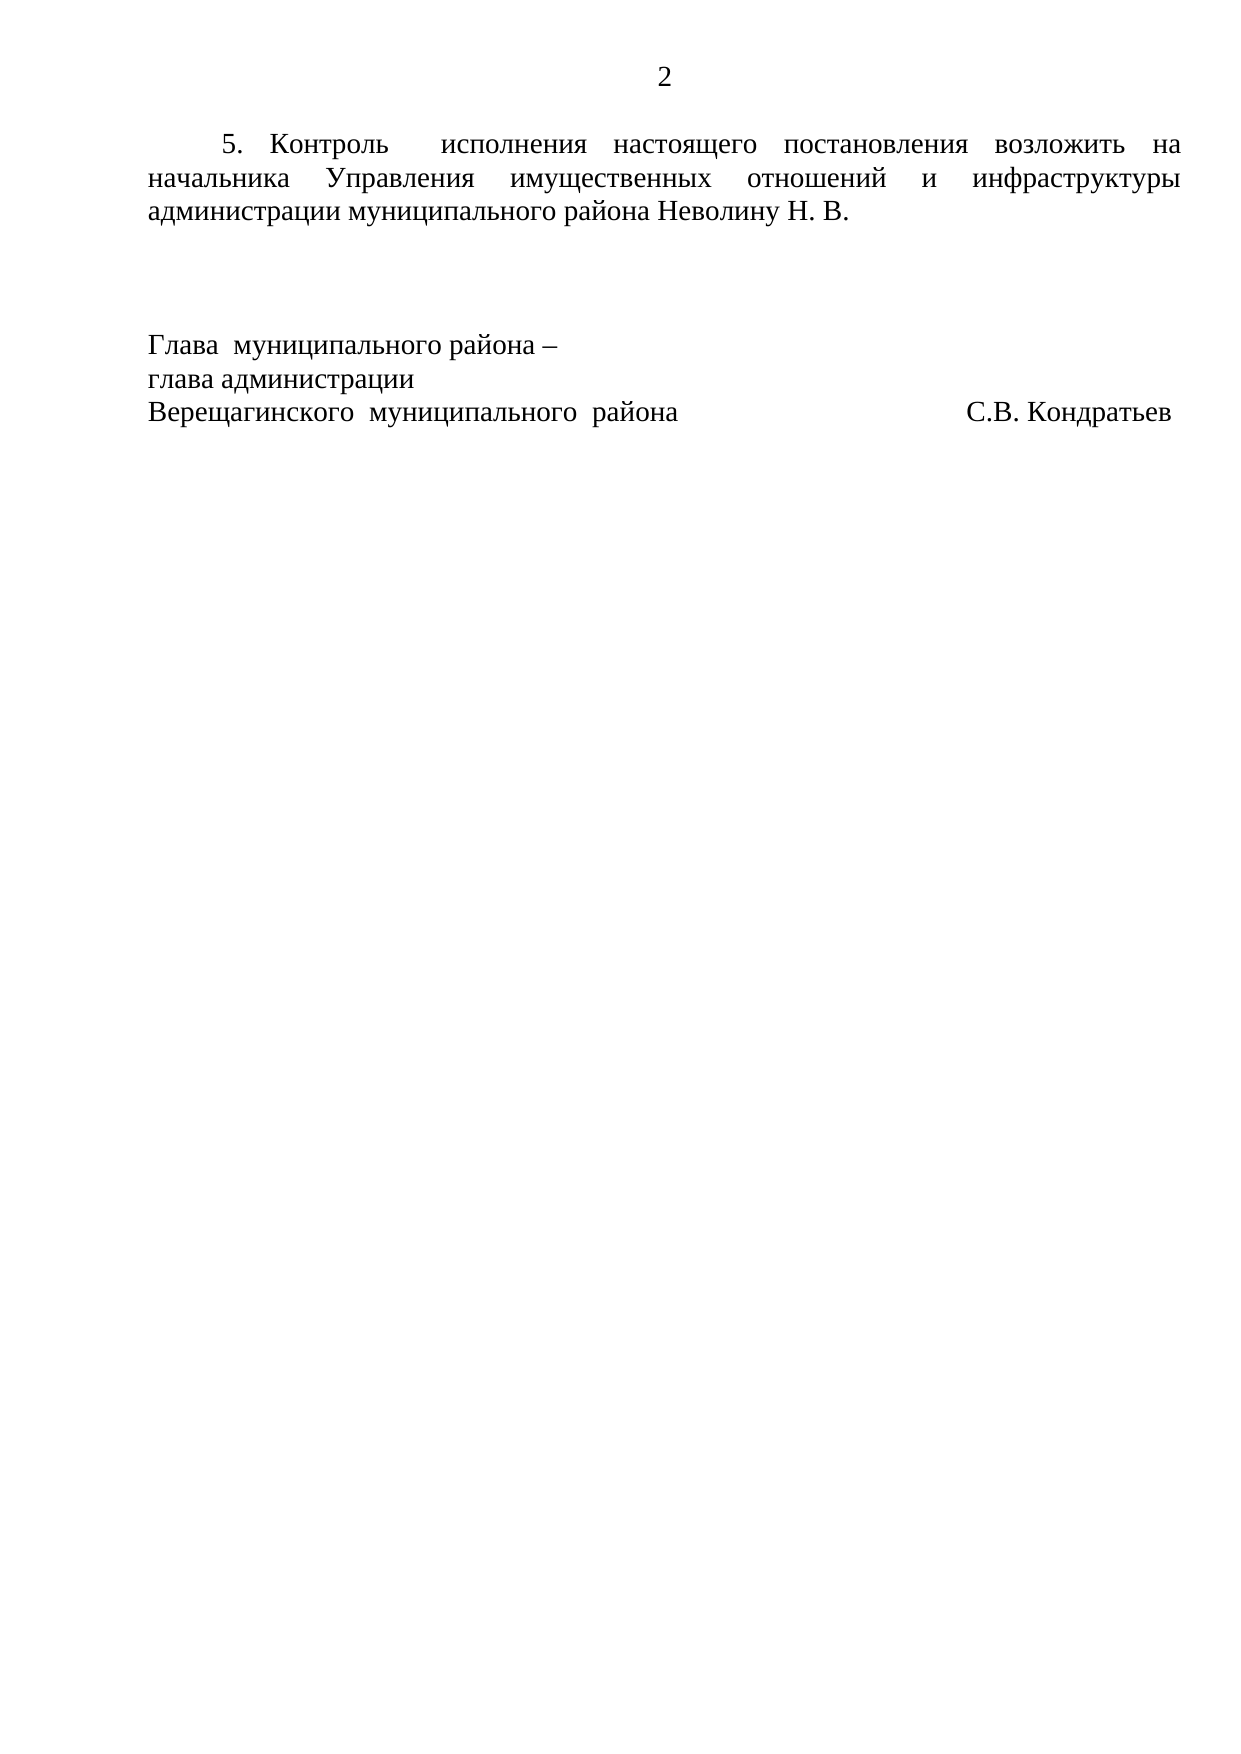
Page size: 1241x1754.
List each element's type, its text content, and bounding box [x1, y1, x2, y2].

text Глава муниципального района – [148, 327, 1181, 361]
text 5. Контроль исполнения настоящего постановления возложить на начальника Управления имущественных отношений и инфраструктуры администрации муниципального района Неволину Н. В. [148, 126, 1181, 227]
text Верещагинского муниципального района С.В. Кондратьев [148, 394, 1181, 428]
text глава администрации [148, 361, 1181, 394]
